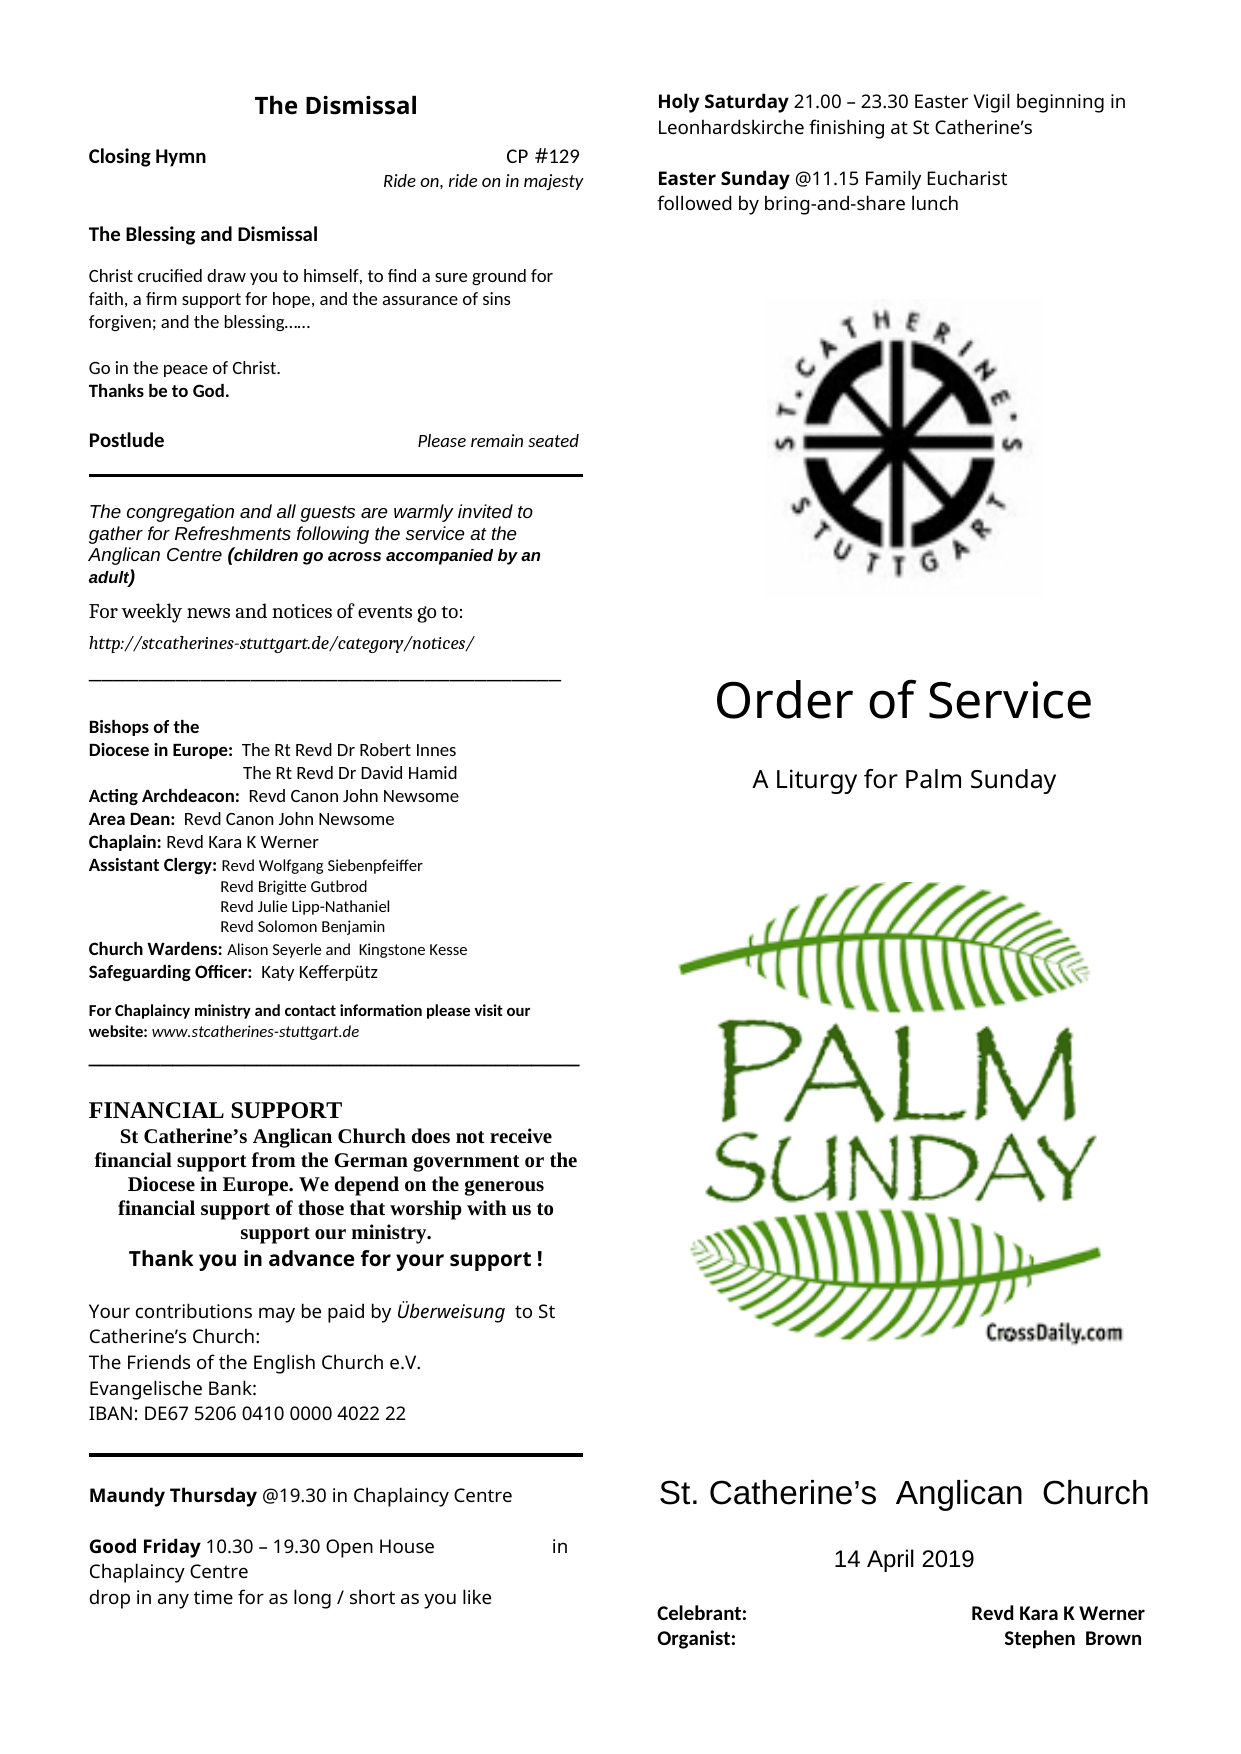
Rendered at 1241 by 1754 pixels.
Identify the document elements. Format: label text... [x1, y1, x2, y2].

text St. Catherine’s Anglican Church [657, 1473, 1152, 1511]
text Area Dean: Revd Canon John Newsome [89, 807, 583, 830]
text Thank you in advance for your support ! [89, 1244, 583, 1273]
text The Rt Revd Dr David Hamid [89, 761, 583, 784]
text Order of Service [657, 665, 1152, 733]
text Church Wardens: Alison Seyerle and Kingstone Kesse [89, 937, 583, 960]
text The Friends of the English Church e.V. [89, 1349, 583, 1375]
text Good Friday 10.30 – 19.30 Open House in Chaplaincy Centre drop in any time for as long / short as you like [89, 1533, 583, 1610]
picture [657, 882, 1126, 1348]
text Celebrant: Revd Kara K Werner [657, 1600, 1152, 1625]
text Your contributions may be paid by Überweisung to St Catherine’s Church: [89, 1298, 583, 1349]
text Closing Hymn CP #129 [89, 141, 583, 169]
text Maundy Thursday @19.30 in Chaplaincy Centre [89, 1482, 583, 1508]
text Organist: Stephen Brown [657, 1625, 1152, 1651]
picture [766, 299, 1042, 597]
text _________________________________________ [89, 1041, 583, 1069]
text website: www.stcatherines-stuttgart.de [89, 1021, 583, 1041]
text For weekly news and notices of events go to: [89, 599, 583, 623]
text Evangelische Bank: [89, 1375, 583, 1400]
text Revd Julie Lipp-Nathaniel [89, 896, 583, 917]
text St Catherine’s Anglican Church does not receive financial support from the German government or the Diocese in Europe. We depend on the generous financial support of those that worship with us to support our ministry. [89, 1124, 583, 1244]
text Safeguarding Officer: Katy Kefferpütz [89, 960, 583, 983]
text The Blessing and Dismissal [89, 221, 583, 247]
text Acting Archdeacon: Revd Canon John Newsome [89, 784, 583, 807]
text The congregation and all guests are warmly invited to gather for Refreshments following the service at the Anglican Centre (children go across accompanied by an adult) [89, 501, 583, 587]
text Thanks be to God. [89, 379, 583, 402]
text FINANCIAL SUPPORT [89, 1096, 583, 1124]
text Chaplain: Revd Kara K Werner [89, 830, 583, 853]
text Revd Solomon Benjamin [89, 917, 583, 937]
text Easter Sunday @11.15 Family Eucharist followed by bring-and-share lunch [657, 165, 1152, 216]
text Bishops of the [89, 716, 583, 738]
text Revd Brigitte Gutbrod [89, 876, 583, 896]
text Assistant Clergy: Revd Wolfgang Siebenpfeiffer [89, 853, 583, 876]
text A Liturgy for Palm Sunday [657, 762, 1152, 796]
text http://stcatherines-stuttgart.de/category/notices/ [89, 633, 583, 654]
text ______________________________________ [89, 654, 583, 685]
text Holy Saturday 21.00 – 23.30 Easter Vigil beginning in Leonhardskirche finishing at St Catherine’s [657, 89, 1152, 140]
text 14 April 2019 [657, 1545, 1152, 1572]
text Ride on, ride on in majesty [89, 169, 583, 192]
text Go in the peace of Christ. [89, 356, 583, 379]
text For Chaplaincy ministry and contact information please visit our [89, 1001, 583, 1021]
text Diocese in Europe: The Rt Revd Dr Robert Innes [89, 738, 583, 761]
text Christ crucified draw you to himself, to find a sure ground for faith, a firm support for hope, and the assurance of sins forgiven; and the blessing…… [89, 264, 583, 333]
text Postlude Please remain seated [89, 427, 583, 453]
text The Dismissal [89, 89, 583, 121]
text IBAN: DE67 5206 0410 0000 4022 22 [89, 1400, 583, 1426]
